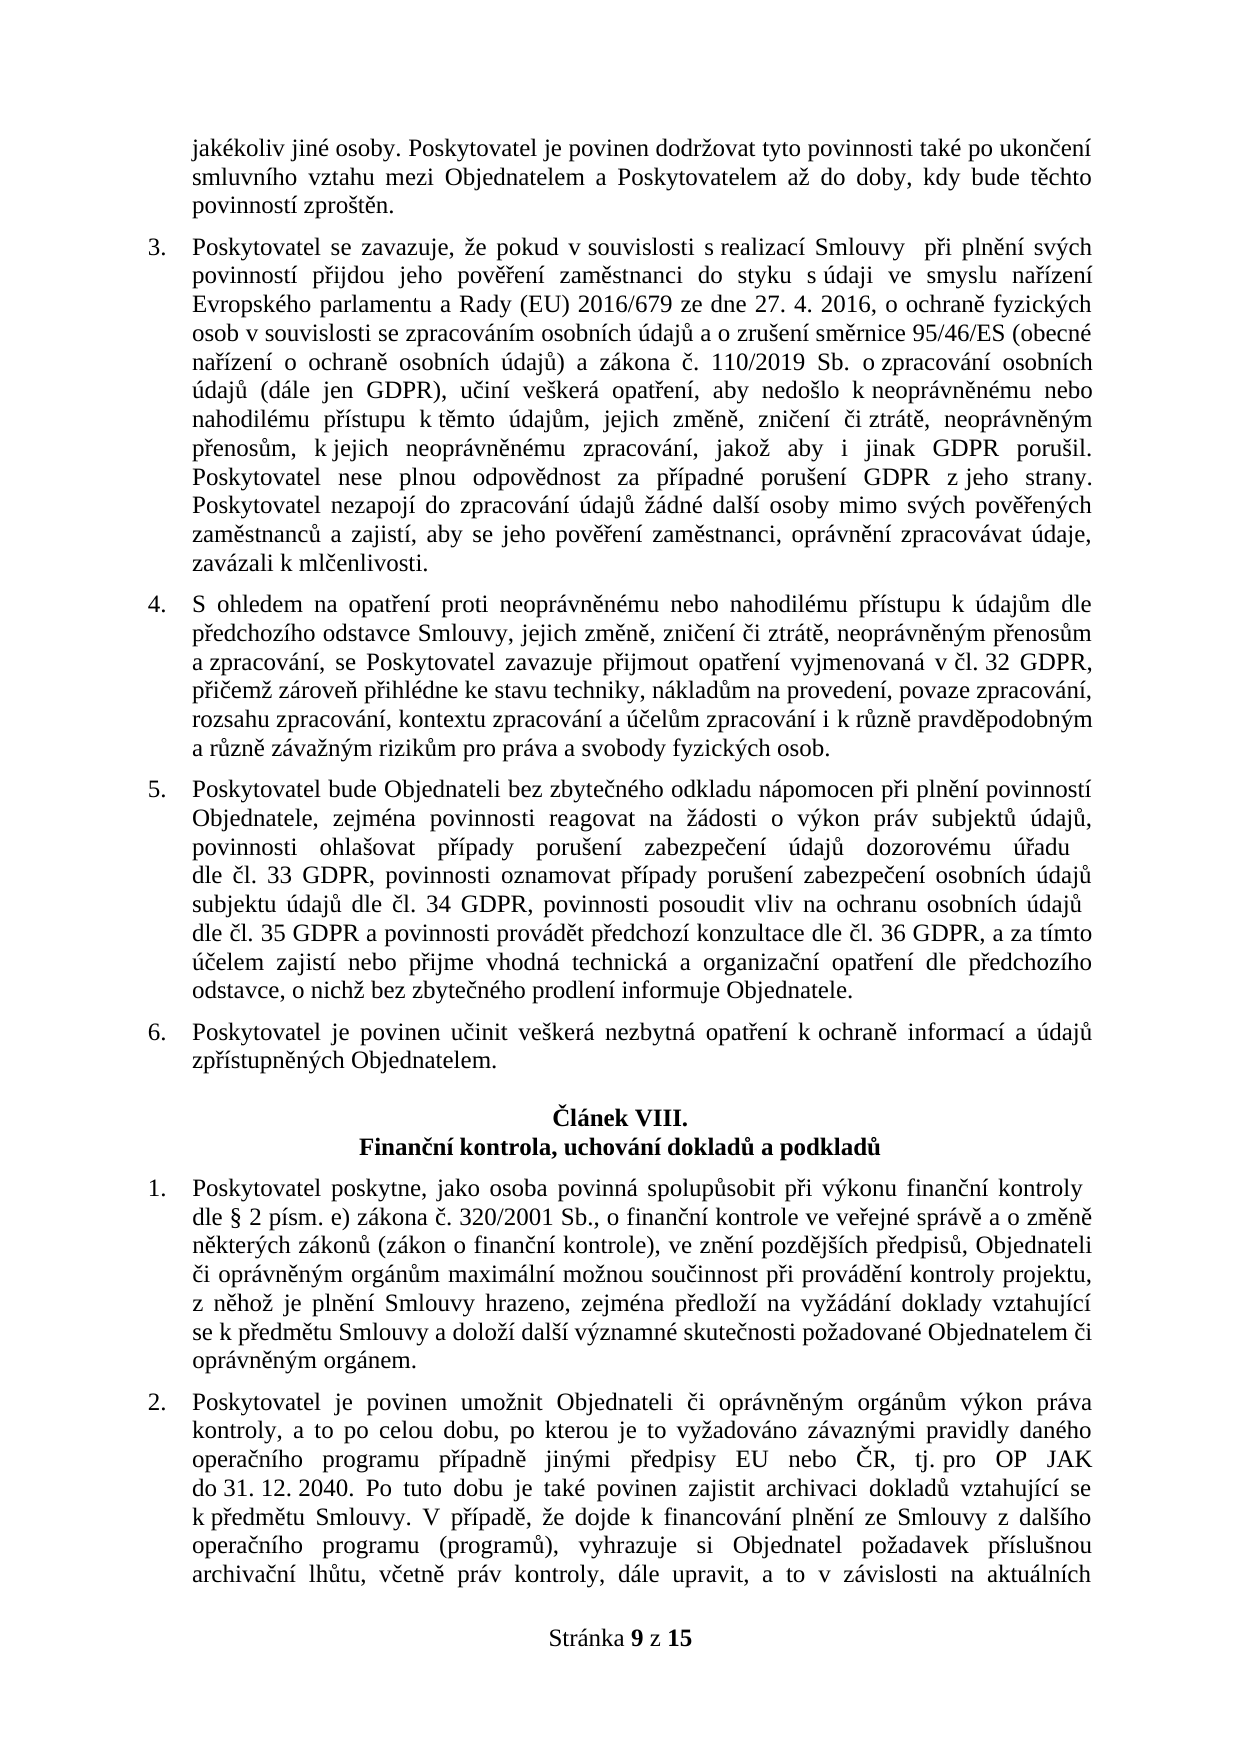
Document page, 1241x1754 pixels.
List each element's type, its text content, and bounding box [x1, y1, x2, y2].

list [148, 133, 1093, 219]
list S ohledem na opatření proti neoprávněnému nebo nahodilému přístupu k údajům dle předchozího odstavce Smlouvy, jejich změně, zničení či ztrátě, neoprávněným přenosům a zpracování, se Poskytovatel zavazuje přijmout opatření vyjmenovaná v čl. 32 GDPR, přičemž zároveň přihlédne ke stavu techniky, nákladům na provedení, povaze zpracování, rozsahu zpracování, kontextu zpracování a účelům zpracování i k různě pravděpodobným a různě závažným rizikům pro práva a svobody fyzických osob. [148, 589, 1093, 762]
list Poskytovatel bude Objednateli bez zbytečného odkladu nápomocen při plnění povinností Objednatele, zejména povinnosti reagovat na žádosti o výkon práv subjektů údajů, povinnosti ohlašovat případy porušení zabezpečení údajů dozorovému úřadu dle čl. 33 GDPR, povinnosti oznamovat případy porušení zabezpečení osobních údajů subjektu údajů dle čl. 34 GDPR, povinnosti posoudit vliv na ochranu osobních údajů dle čl. 35 GDPR a povinnosti provádět předchozí konzultace dle čl. 36 GDPR, a za tímto účelem zajistí nebo přijme vhodná technická a organizační opatření dle předchozího odstavce, o nichž bez zbytečného prodlení informuje Objednatele. [148, 774, 1093, 1004]
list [148, 1387, 1093, 1588]
text Finanční kontrola, uchování dokladů a podkladů [148, 1132, 1093, 1160]
list Poskytovatel se zavazuje, že pokud v souvislosti s realizací Smlouvy při plnění svých povinností přijdou jeho pověření zaměstnanci do styku s údaji ve smyslu nařízení Evropského parlamentu a Rady (EU) 2016/679 ze dne 27. 4. 2016, o ochraně fyzických osob v souvislosti se zpracováním osobních údajů a o zrušení směrnice 95/46/ES (obecné nařízení o ochraně osobních údajů) a zákona č. 110/2019 Sb. o zpracování osobních údajů (dále jen GDPR), učiní veškerá opatření, aby nedošlo k neoprávněnému nebo nahodilému přístupu k těmto údajům, jejich změně, zničení či ztrátě, neoprávněným přenosům, k jejich neoprávněnému zpracování, jakož aby i jinak GDPR porušil. Poskytovatel nese plnou odpovědnost za případné porušení GDPR z jeho strany. Poskytovatel nezapojí do zpracování údajů žádné další osoby mimo svých pověřených zaměstnanců a zajistí, aby se jeho pověření zaměstnanci, oprávnění zpracovávat údaje, zavázali k mlčenlivosti. [148, 232, 1093, 577]
list Poskytovatel je povinen učinit veškerá nezbytná opatření k ochraně informací a údajů zpřístupněných Objednatelem. [148, 1017, 1093, 1074]
list Poskytovatel poskytne, jako osoba povinná spolupůsobit při výkonu finanční kontroly dle § 2 písm. e) zákona č. 320/2001 Sb., o finanční kontrole ve veřejné správě a o změně některých zákonů (zákon o finanční kontrole), ve znění pozdějších předpisů, Objednateli či oprávněným orgánům maximální možnou součinnost při provádění kontroly projektu, z něhož je plnění Smlouvy hrazeno, zejména předloží na vyžádání doklady vztahující se k předmětu Smlouvy a doloží další významné skutečnosti požadované Objednatelem či oprávněným orgánem. [148, 1173, 1093, 1374]
text Článek VIII. [148, 1103, 1093, 1132]
